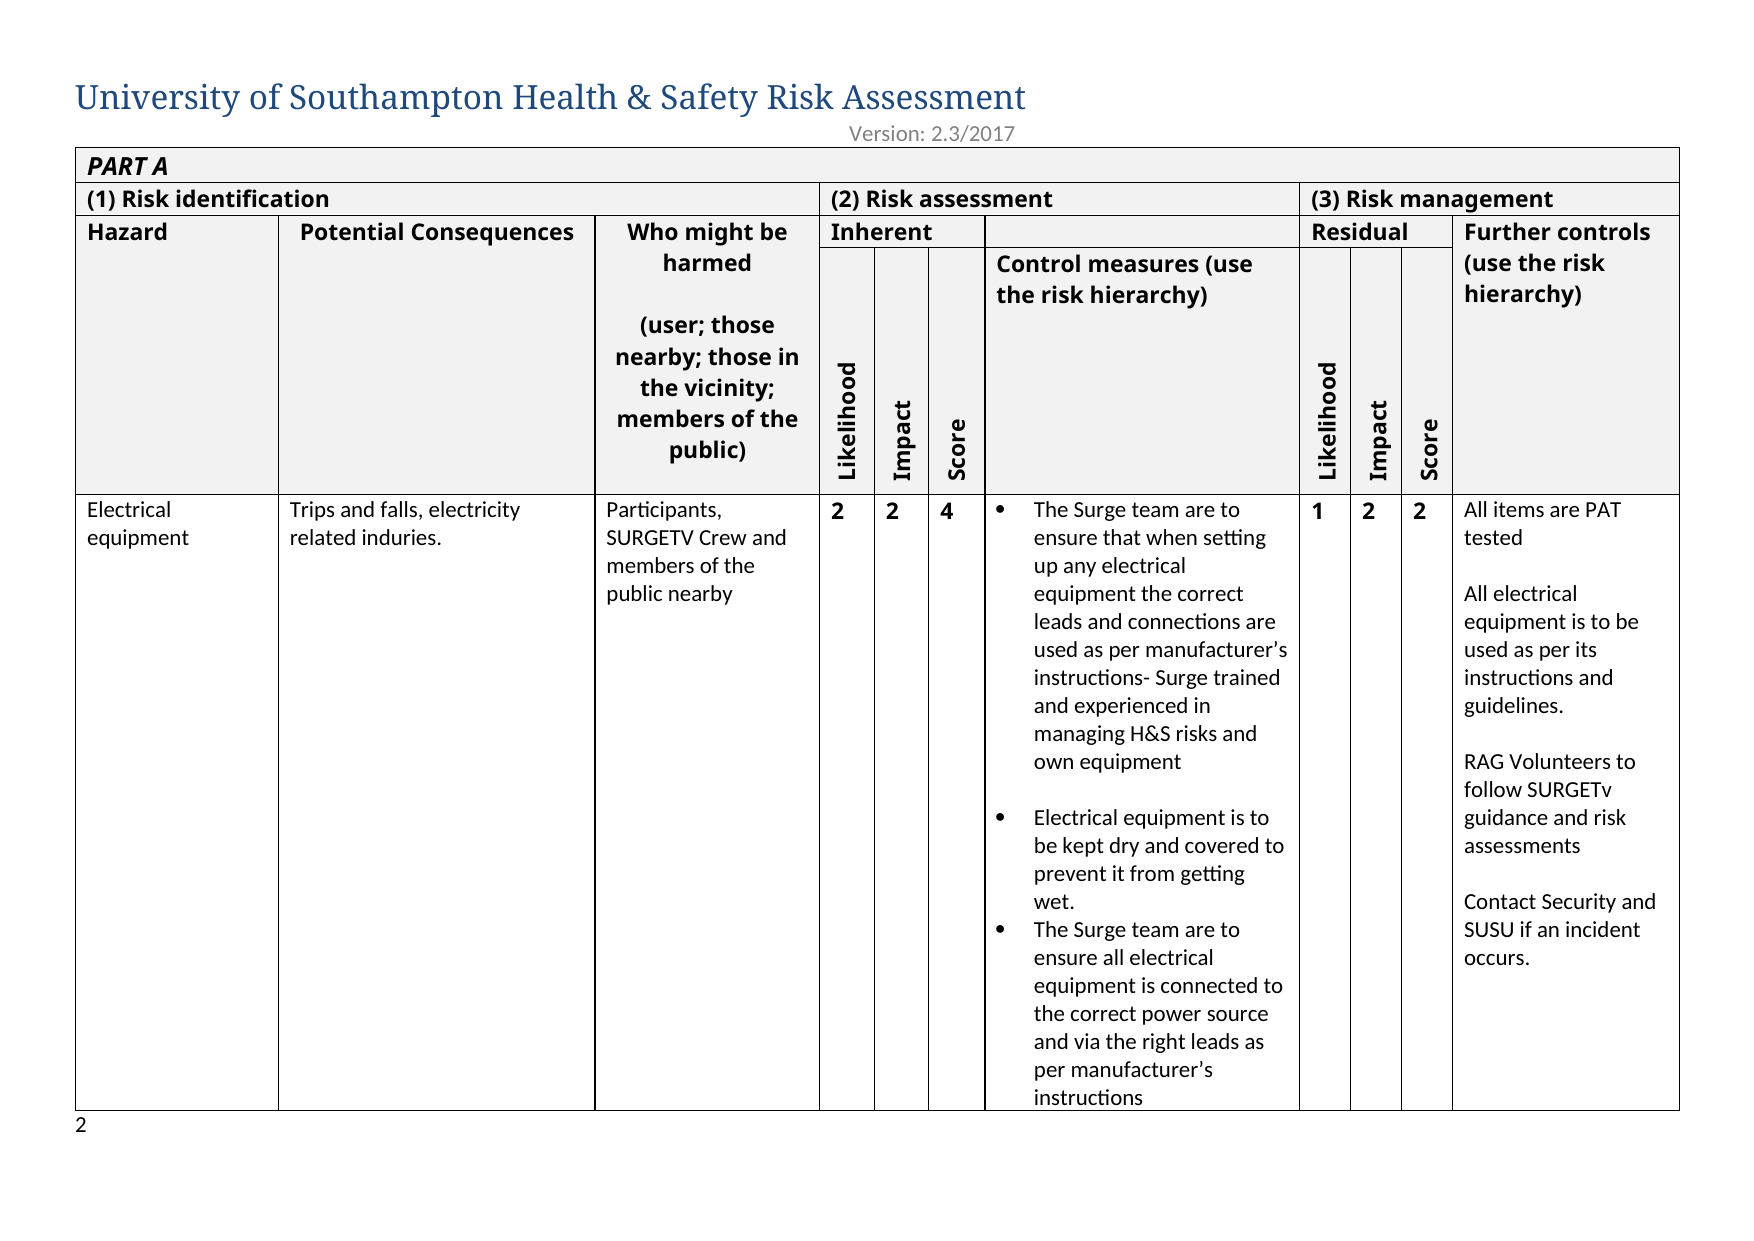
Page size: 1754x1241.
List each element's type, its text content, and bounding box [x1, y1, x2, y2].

table_cell (3) Risk management [1300, 183, 1679, 214]
table_cell Further controls (use the risk hierarchy) [1453, 216, 1679, 494]
table_cell 2 [1402, 495, 1452, 1110]
table_cell Hazard [76, 216, 278, 494]
table_cell Who might be harmed (user; those nearby; those in the vicinity; members of the public) [596, 216, 819, 494]
table_cell (2) Risk assessment [820, 183, 1299, 214]
table_cell Impact [875, 248, 928, 494]
table_cell Participants, SURGETV Crew and members of the public nearby [596, 495, 819, 1110]
table_cell Inherent [820, 216, 984, 247]
table_cell 4 [929, 495, 984, 1110]
table_cell Impact [1351, 248, 1401, 494]
table_cell Control measures (use the risk hierarchy) [986, 248, 1299, 494]
table_cell 2 [1351, 495, 1401, 1110]
table_cell Residual [1300, 216, 1452, 247]
table_cell Potential Consequences [279, 216, 594, 494]
table_cell 2 [875, 495, 928, 1110]
table_cell [986, 216, 1299, 247]
table_cell 2 [820, 495, 874, 1110]
table_cell Score [1402, 248, 1452, 494]
table_cell The Surge team are to ensure that when setting up any electrical equipment the correct leads and connections are used as per manufacturer’s instructions- Surge trained and experienced in managing H&S risks and own equipment Electrical equipment is to be kept dry and covered to prevent it from getting wet. The Surge team are to ensure all electrical equipment is connected to the correct power source and via the right leads as per manufacturer’s instructions And ensure there are no exposed wires. [986, 495, 1299, 1110]
table_header PART A [76, 148, 1679, 182]
table_cell Trips and falls, electricity related induries. [279, 495, 594, 1110]
table_cell Electrical equipment [76, 495, 278, 1110]
table_cell Likelihood [820, 248, 874, 494]
table_cell All items are PAT tested All electrical equipment is to be used as per its instructions and guidelines. RAG Volunteers to follow SURGETv guidance and risk assessments Contact Security and SUSU if an incident occurs. [1453, 495, 1679, 1110]
table_cell 1 [1300, 495, 1350, 1110]
table_cell (1) Risk identification [76, 183, 819, 214]
table_cell Score [929, 248, 984, 494]
table_cell Likelihood [1300, 248, 1350, 494]
